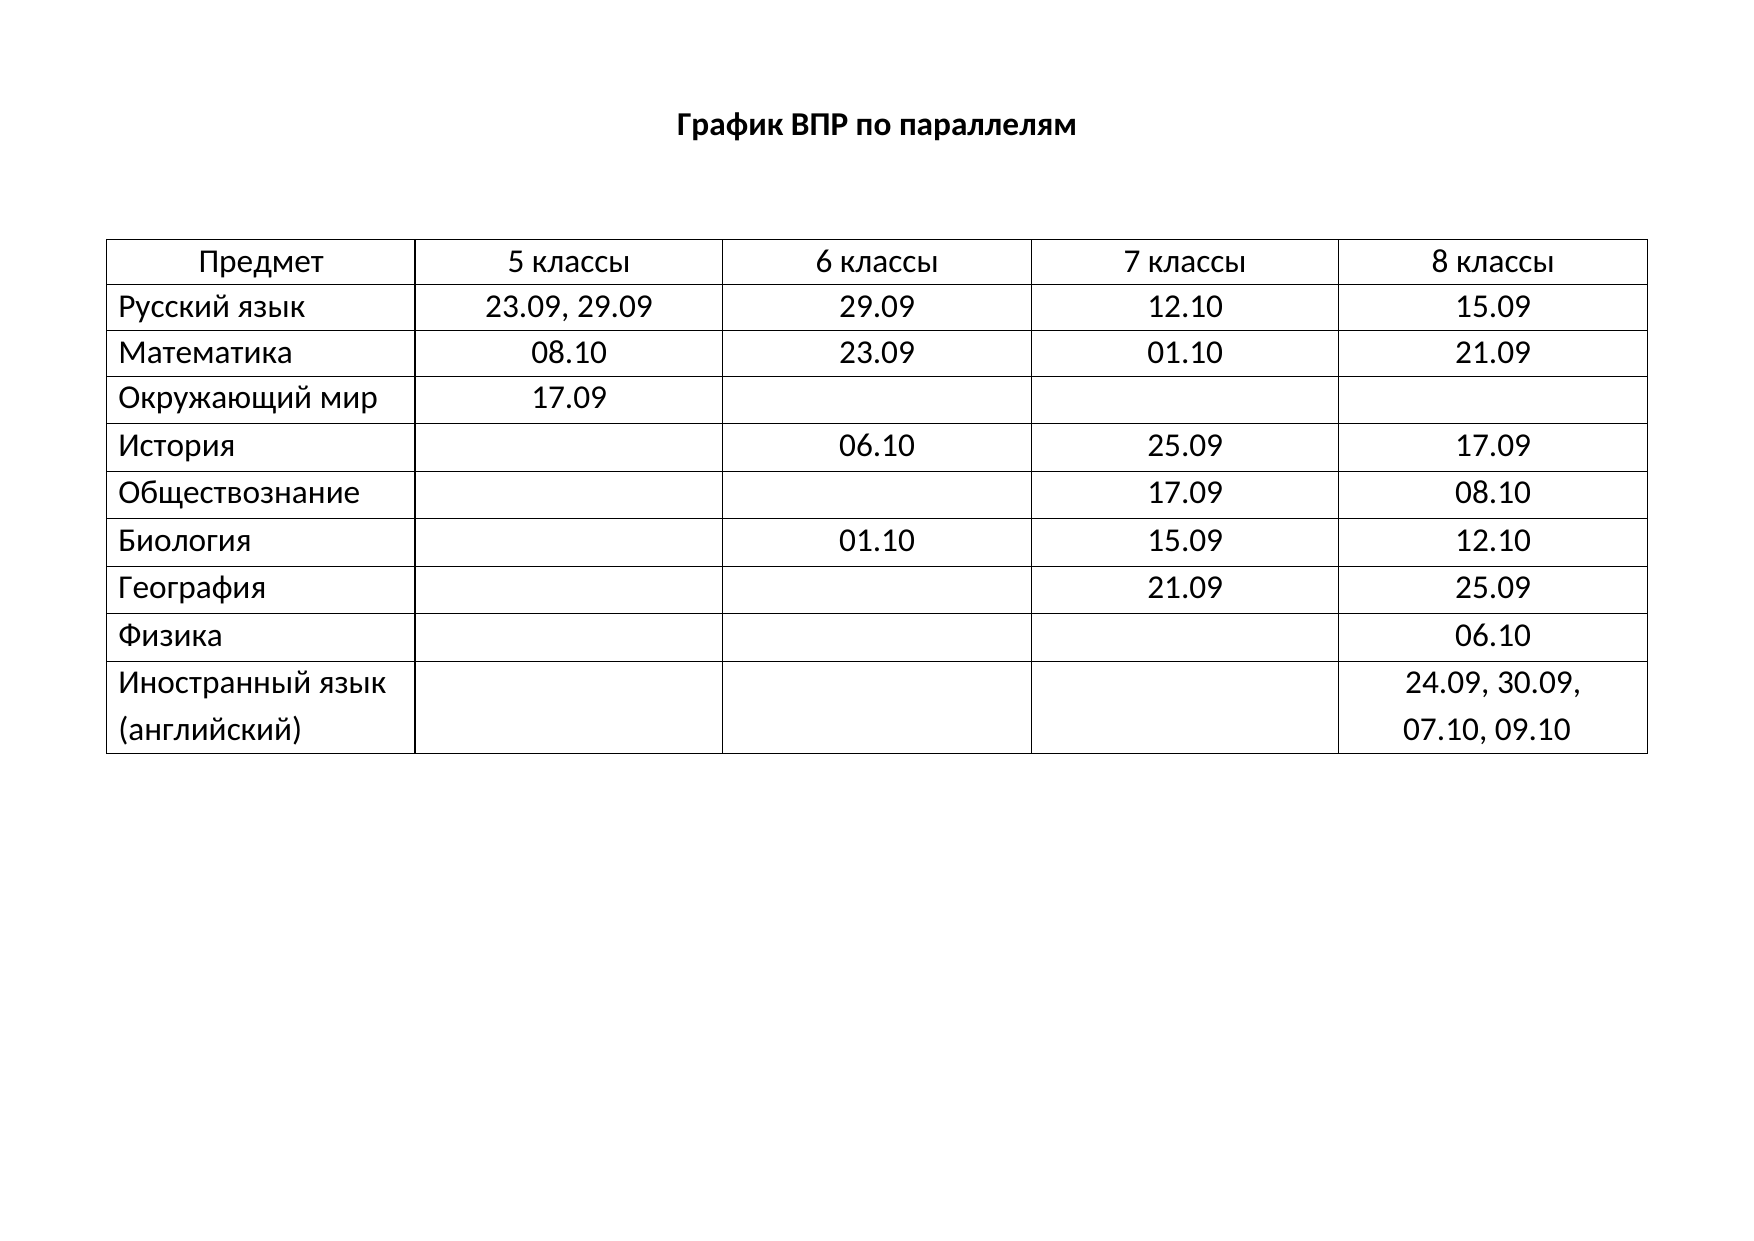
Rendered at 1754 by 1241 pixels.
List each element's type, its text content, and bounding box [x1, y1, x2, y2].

table_header Предмет [107, 240, 414, 284]
table_cell 01.10 [1032, 331, 1338, 376]
table_cell 21.09 [1339, 331, 1647, 376]
table_cell [723, 377, 1031, 423]
table_cell [723, 472, 1031, 518]
table_cell 12.10 [1339, 519, 1647, 566]
table_cell 08.10 [416, 331, 722, 376]
table_cell 15.09 [1339, 285, 1647, 330]
table_cell 08.10 [1339, 472, 1647, 518]
text График ВПР по параллелям [118, 103, 1636, 144]
table_cell 23.09, 29.09 [416, 285, 722, 330]
table_cell Биология [107, 519, 414, 566]
table_cell 17.09 [1032, 472, 1338, 518]
table_cell 01.10 [723, 519, 1031, 566]
table_cell 25.09 [1339, 567, 1647, 613]
table_cell 17.09 [416, 377, 722, 423]
table_cell История [107, 424, 414, 471]
table_header 8 классы [1339, 240, 1647, 284]
table_cell География [107, 567, 414, 613]
table_cell 29.09 [723, 285, 1031, 330]
table_cell Иностранный язык (английский) [107, 662, 414, 753]
table_cell 12.10 [1032, 285, 1338, 330]
table_cell Физика [107, 614, 414, 661]
table_cell [723, 614, 1031, 661]
table_cell 15.09 [1032, 519, 1338, 566]
table_cell 25.09 [1032, 424, 1338, 471]
table_cell [723, 567, 1031, 613]
table_cell [416, 662, 722, 753]
table_cell 17.09 [1339, 424, 1647, 471]
table_header 7 классы [1032, 240, 1338, 284]
table_cell [416, 567, 722, 613]
table_cell [416, 519, 722, 566]
table_cell Математика [107, 331, 414, 376]
table_cell [1032, 662, 1338, 753]
table_cell [723, 662, 1031, 753]
table_cell [1032, 377, 1338, 423]
table_cell 06.10 [723, 424, 1031, 471]
table_cell [1032, 614, 1338, 661]
table_cell Обществознание [107, 472, 414, 518]
table_cell 21.09 [1032, 567, 1338, 613]
table_cell [416, 424, 722, 471]
table_cell [416, 472, 722, 518]
table_cell 24.09, 30.09, 07.10, 09.10 [1339, 662, 1647, 753]
table_header 5 классы [416, 240, 722, 284]
table_cell Окружающий мир [107, 377, 414, 423]
table_cell 23.09 [723, 331, 1031, 376]
table_cell Русский язык [107, 285, 414, 330]
table_cell [416, 614, 722, 661]
table_cell 06.10 [1339, 614, 1647, 661]
table_header 6 классы [723, 240, 1031, 284]
table_cell [1339, 377, 1647, 423]
